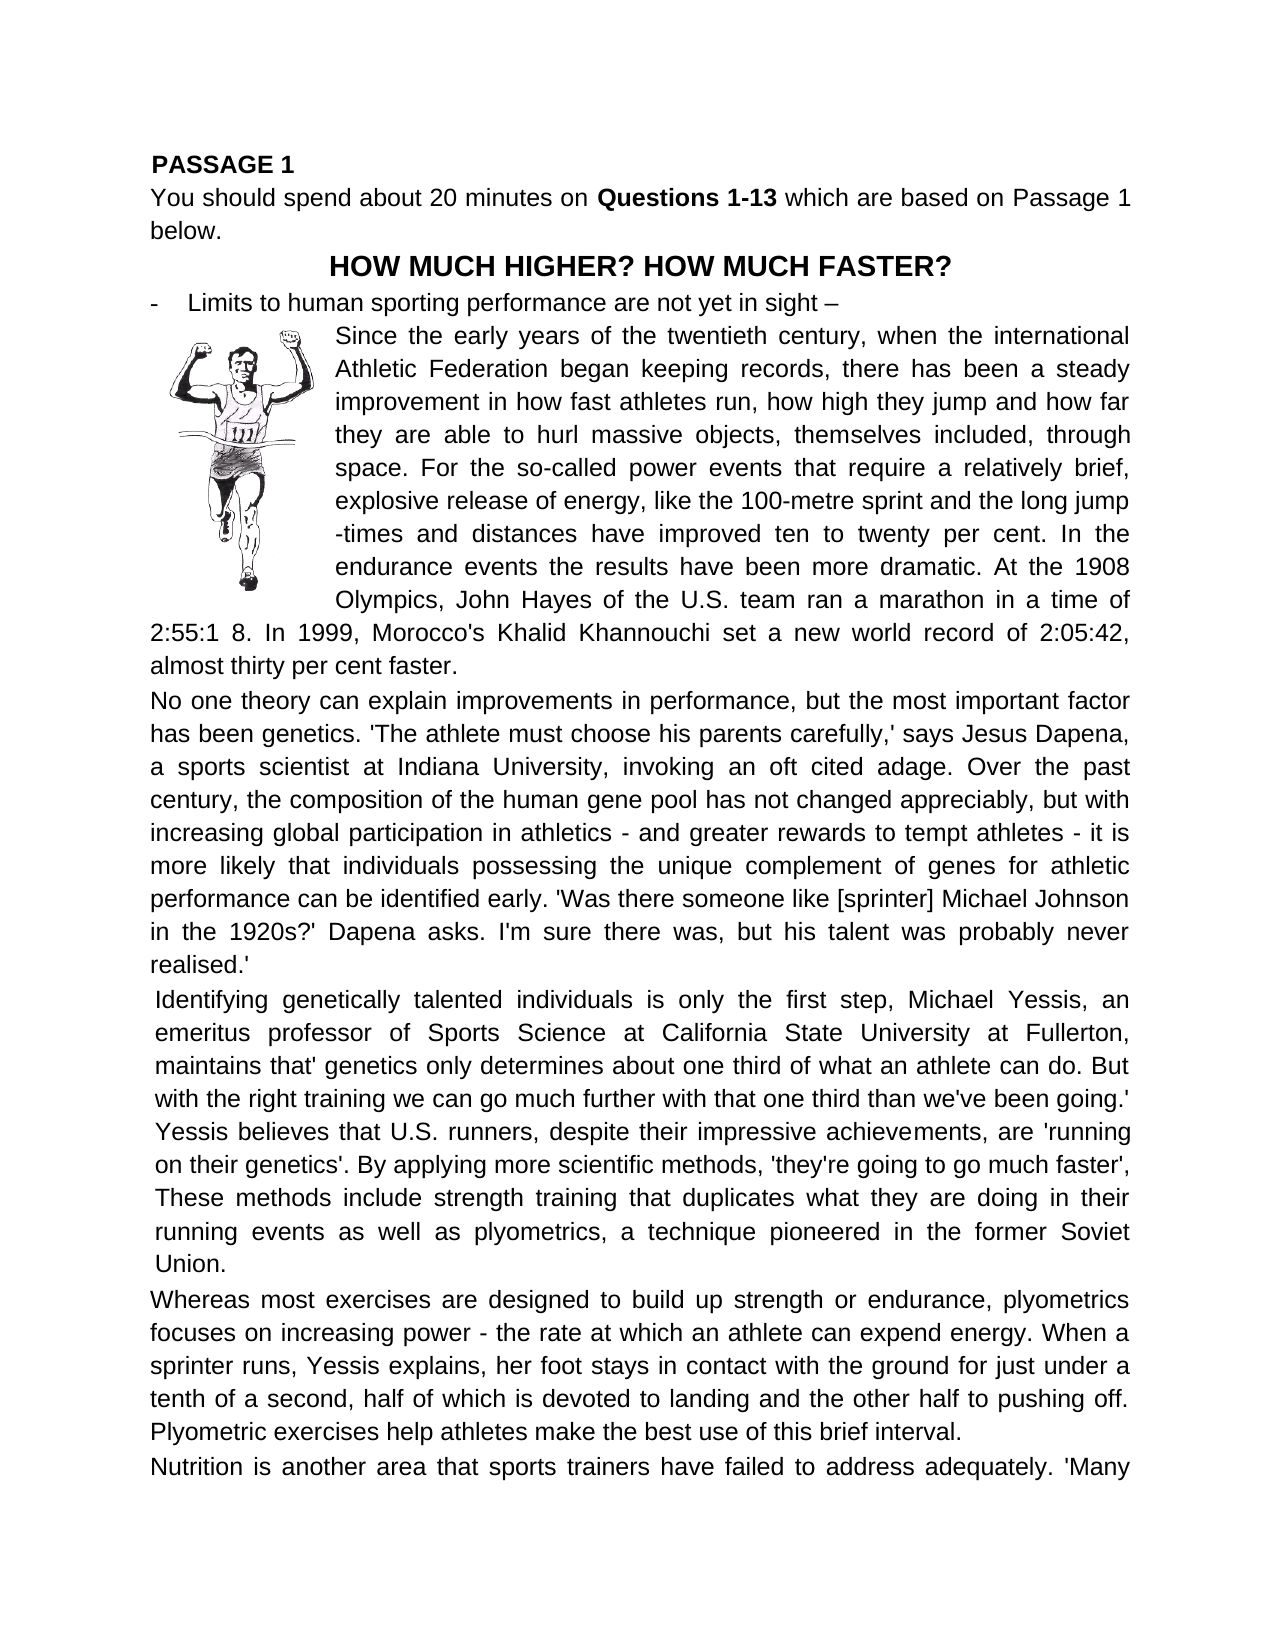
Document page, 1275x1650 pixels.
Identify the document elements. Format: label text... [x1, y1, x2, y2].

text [150, 1452, 1132, 1481]
list Limits to human sporting performance are not yet in sight – [150, 288, 1125, 316]
text No one theory can explain improvements in performance, but the most important factor has been genetics. 'The athlete must choose his parents carefully,' says Jesus Dapena, a sports scientist at Indiana University, invoking an oft cited adage. Over the past century, the composition of the human gene pool has not changed appreciably, but with increasing global participation in athletics - and greater rewards to tempt athletes - it is more likely that individuals possessing the unique complement of genes for athletic performance can be identified early. 'Was there someone like [sprinter] Michael Johnson in the 1920s?' Dapena asks. I'm sure there was, but his talent was probably never realised.' [150, 686, 1132, 979]
text You should spend about 20 minutes on Questions 1-13 which are based on Passage 1 below. [150, 183, 1132, 245]
subtitle PASSAGE 1 [151, 150, 1132, 179]
text Identifying genetically talented individuals is only the first step, Michael Yessis, an emeritus professor of Sports Science at California State University at Fullerton, maintains that' genetics only determines about one third of what an athlete can do. But with the right training we can go much further with that one third than we've been going.' Yessis believes that U.S. runners, despite their impressive achievements, are 'running on their genetics'. By applying more scientific methods, 'they're going to go much faster', These methods include strength training that duplicates what they are doing in their running events as well as plyometrics, a technique pioneered in the former Soviet Union. [154, 985, 1132, 1278]
text Since the early years of the twentieth century, when the international Athletic Federation began keeping records, there has been a steady improvement in how fast athletes run, how high they jump and how far they are able to hurl massive objects, themselves included, through space. For the so-called power events that require a relatively brief, explosive release of energy, like the 100-metre sprint and the long jump -times and distances have improved ten to twenty per cent. In the endurance events the results have been more dramatic. At the 1908 Olympics, John Hayes of the U.S. team ran a marathon in a time of 2:55:1 8. In 1999, Morocco's Khalid Khannouchi set a new world record of 2:05:42, almost thirty per cent faster. [150, 321, 1132, 680]
text Whereas most exercises are designed to build up strength or endurance, plyometrics focuses on increasing power - the rate at which an athlete can expend energy. When a sprinter runs, Yessis explains, her foot stays in contact with the ground for just under a tenth of a second, half of which is devoted to landing and the other half to pushing off. Plyometric exercises help athletes make the best use of this brief interval. [150, 1284, 1132, 1445]
text HOW MUCH HIGHER? HOW MUCH FASTER? [150, 249, 1132, 283]
